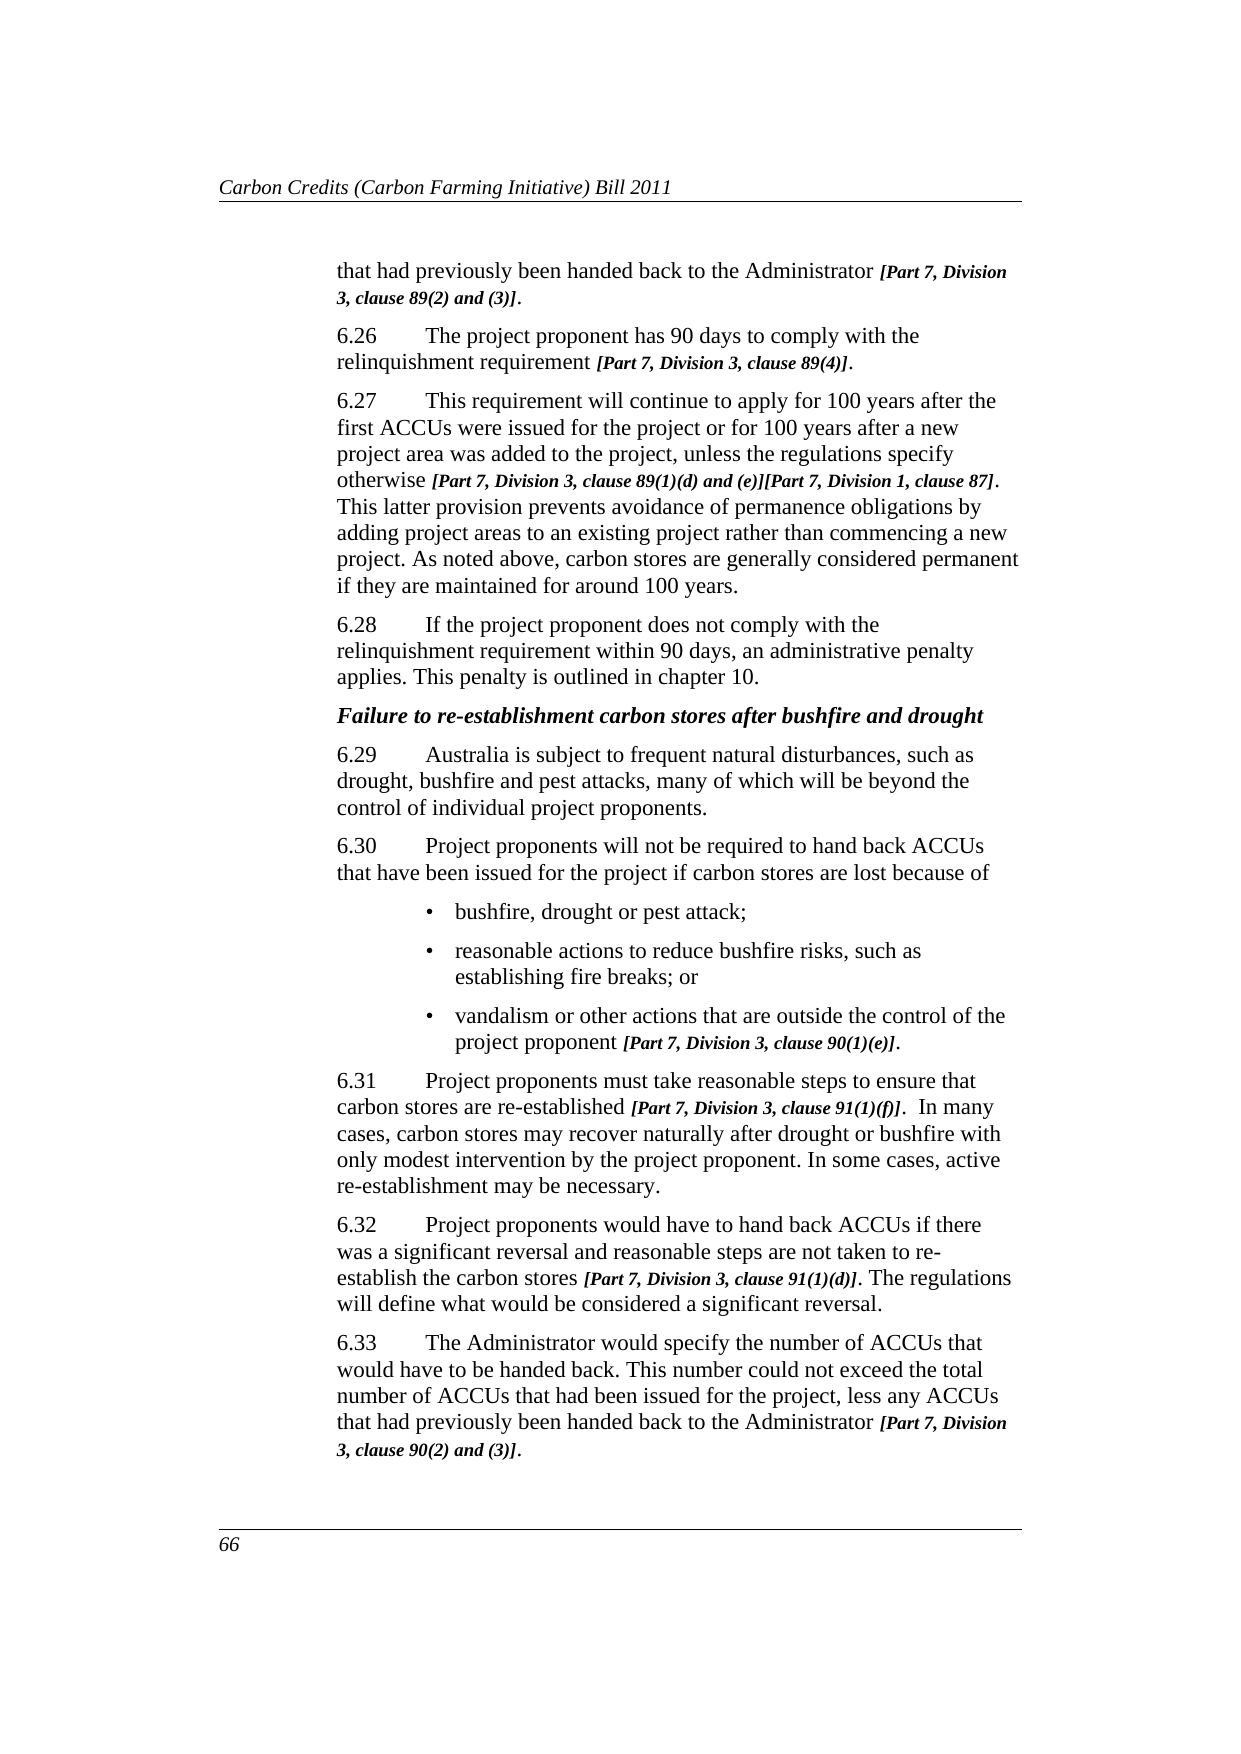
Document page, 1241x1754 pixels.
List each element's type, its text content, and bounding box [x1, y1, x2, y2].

text vandalism or other actions that are outside the control of the project proponent [Part 7, Division 3, clause 90(1)(e)]. [425, 1002, 1022, 1054]
subtitle Failure to re-establishment carbon stores after bushfire and drought [337, 702, 1022, 728]
list If the project proponent does not comply with the relinquishment requirement within 90 days, an administrative penalty applies. This penalty is outlined in chapter 10. [337, 611, 1022, 690]
list Project proponents must take reasonable steps to ensure that carbon stores are re-established [Part 7, Division 3, clause 91(1)(f)]. In many cases, carbon stores may recover naturally after drought or bushfire with only modest intervention by the project proponent. In some cases, active re-establishment may be necessary. [337, 1067, 1022, 1199]
text reasonable actions to reduce bushfire risks, such as establishing fire breaks; or [425, 937, 1022, 989]
list The Administrator would specify the number of ACCUs that would have to be handed back. This number could not exceed the total number of ACCUs that had been issued for the project, less any ACCUs that had previously been handed back to the Administrator [Part 7, Division 3, clause 90(2) and (3)]. [337, 1329, 1022, 1461]
list This requirement will continue to apply for 100 years after the first ACCUs were issued for the project or for 100 years after a new project area was added to the project, unless the regulations specify otherwise [Part 7, Division 3, clause 89(1)(d) and (e)][Part 7, Division 1, clause 87]. This latter provision prevents avoidance of permanence obligations by adding project areas to an existing project rather than commencing a new project. As noted above, carbon stores are generally considered permanent if they are maintained for around 100 years. [337, 387, 1022, 598]
list Australia is subject to frequent natural disturbances, such as drought, bushfire and pest attacks, many of which will be beyond the control of individual project proponents. [337, 741, 1022, 820]
list The project proponent has 90 days to comply with the relinquishment requirement [Part 7, Division 3, clause 89(4)]. [337, 322, 1022, 375]
text bushfire, drought or pest attack; [425, 898, 1022, 924]
list Project proponents will not be required to hand back ACCUs that have been issued for the project if carbon stores are lost because of [337, 833, 1022, 885]
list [337, 257, 1022, 309]
list Project proponents would have to hand back ACCUs if there was a significant reversal and reasonable steps are not taken to re-establish the carbon stores [Part 7, Division 3, clause 91(1)(d)]. The regulations will define what would be considered a significant reversal. [337, 1211, 1022, 1317]
